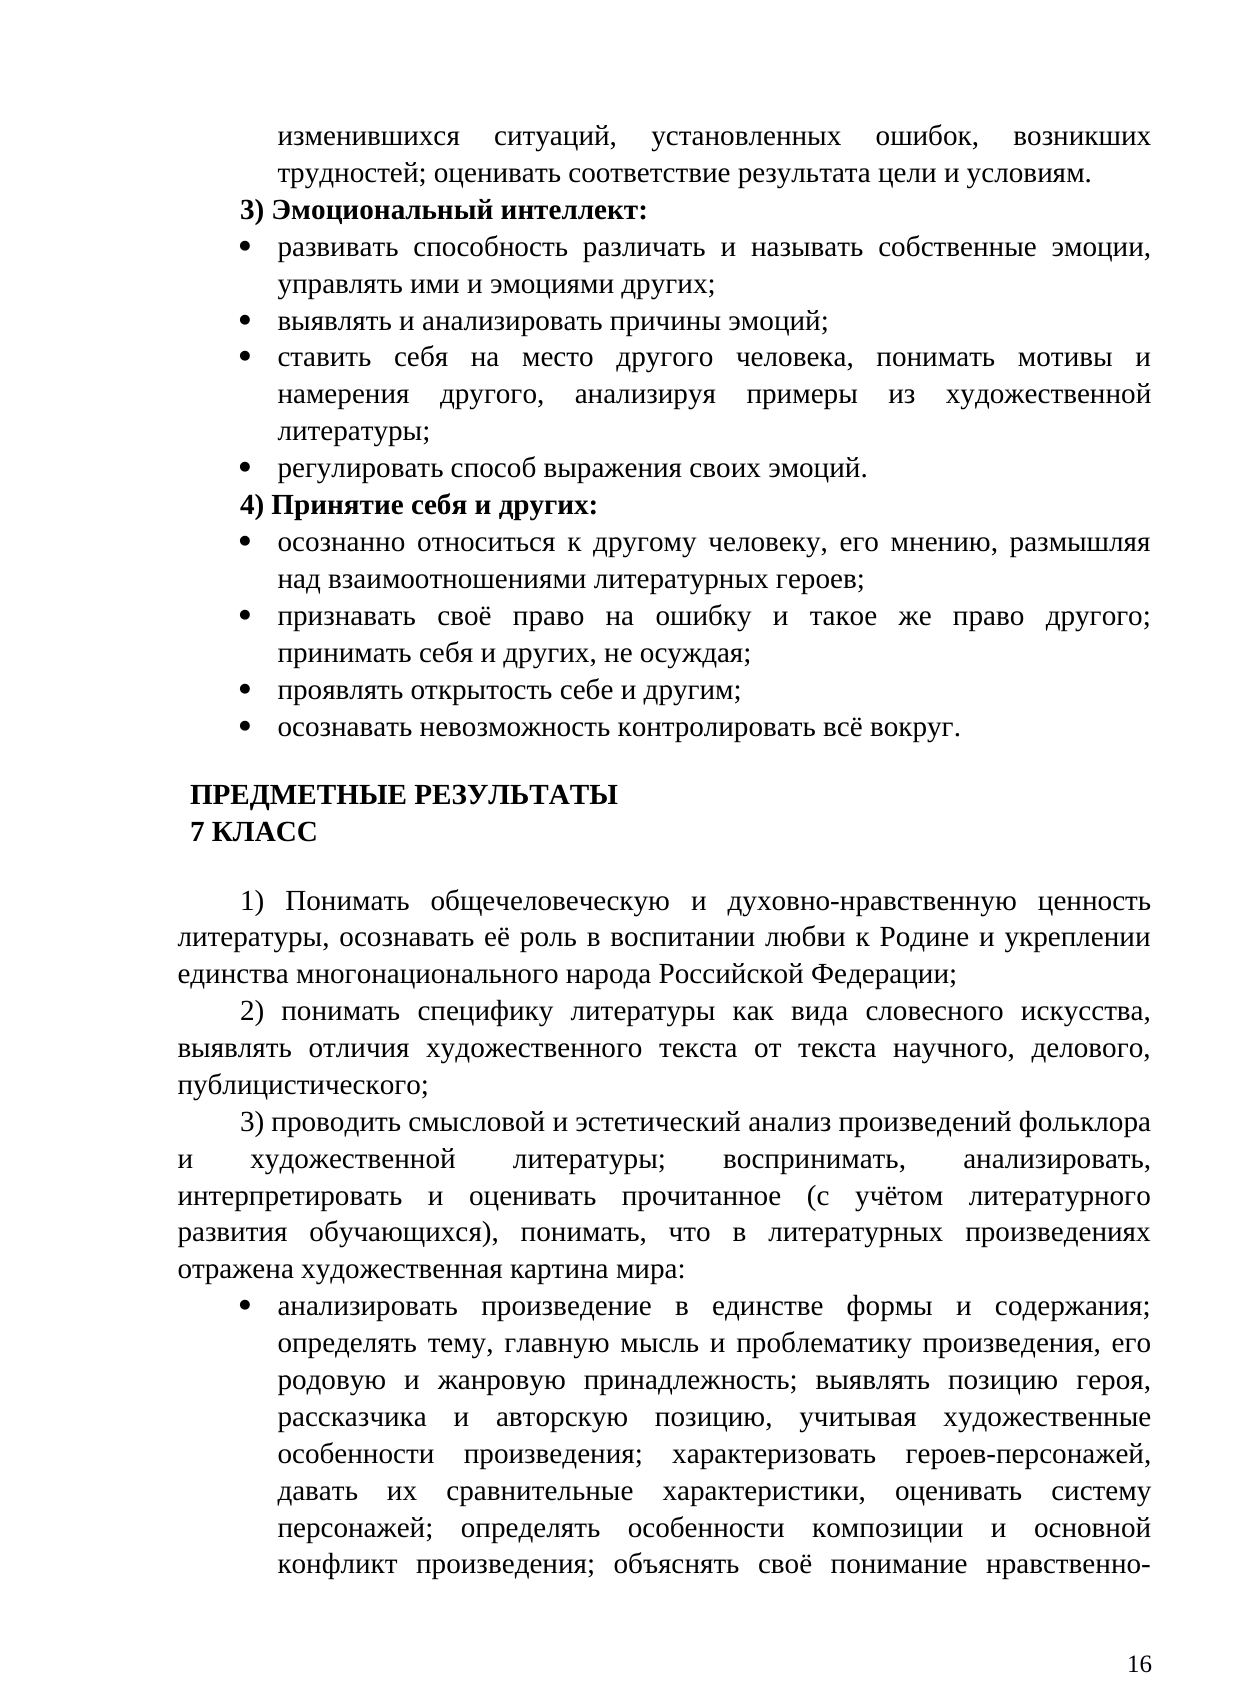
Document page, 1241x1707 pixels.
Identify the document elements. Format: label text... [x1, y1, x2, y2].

list ставить себя на место другого человека, понимать мотивы и намерения другого, анализируя примеры из художественной литературы; [240, 339, 1152, 447]
text 3) Эмоциональный интеллект: [177, 192, 1152, 225]
list развивать способность различать и называть собственные эмоции, управлять ими и эмоциями других; [240, 229, 1152, 299]
list выявлять и анализировать причины эмоций; [240, 303, 1152, 336]
text 1) Понимать общечеловеческую и духовно-нравственную ценность литературы, осознавать её роль в воспитании любви к Родине и укреплении единства многонационального народа Российской Федерации; [177, 883, 1152, 990]
list проявлять открытость себе и другим; [240, 672, 1152, 706]
text 3) проводить смысловой и эстетический анализ произведений фольклора и художественной литературы; воспринимать, анализировать, интерпретировать и оценивать прочитанное (с учётом литературного развития обучающихся), понимать, что в литературных произведениях отражена художественная картина мира: [177, 1104, 1152, 1285]
list осознавать невозможность контролировать всё вокруг. [240, 709, 1152, 742]
list осознанно относиться к другому человеку, его мнению, размышляя над взаимоотношениями литературных героев; [240, 524, 1152, 595]
text 2) понимать специфику литературы как вида словесного искусства, выявлять отличия художественного текста от текста научного, делового, публицистического; [177, 993, 1152, 1101]
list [240, 118, 1152, 188]
text 7 КЛАСС [190, 814, 1152, 848]
list признавать своё право на ошибку и такое же право другого; принимать себя и других, не осуждая; [240, 598, 1152, 668]
list регулировать способ выражения своих эмоций. [240, 450, 1152, 484]
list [240, 1288, 1152, 1580]
text 4) Принятие себя и других: [177, 487, 1152, 521]
text ПРЕДМЕТНЫЕ РЕЗУЛЬТАТЫ [190, 777, 1152, 811]
